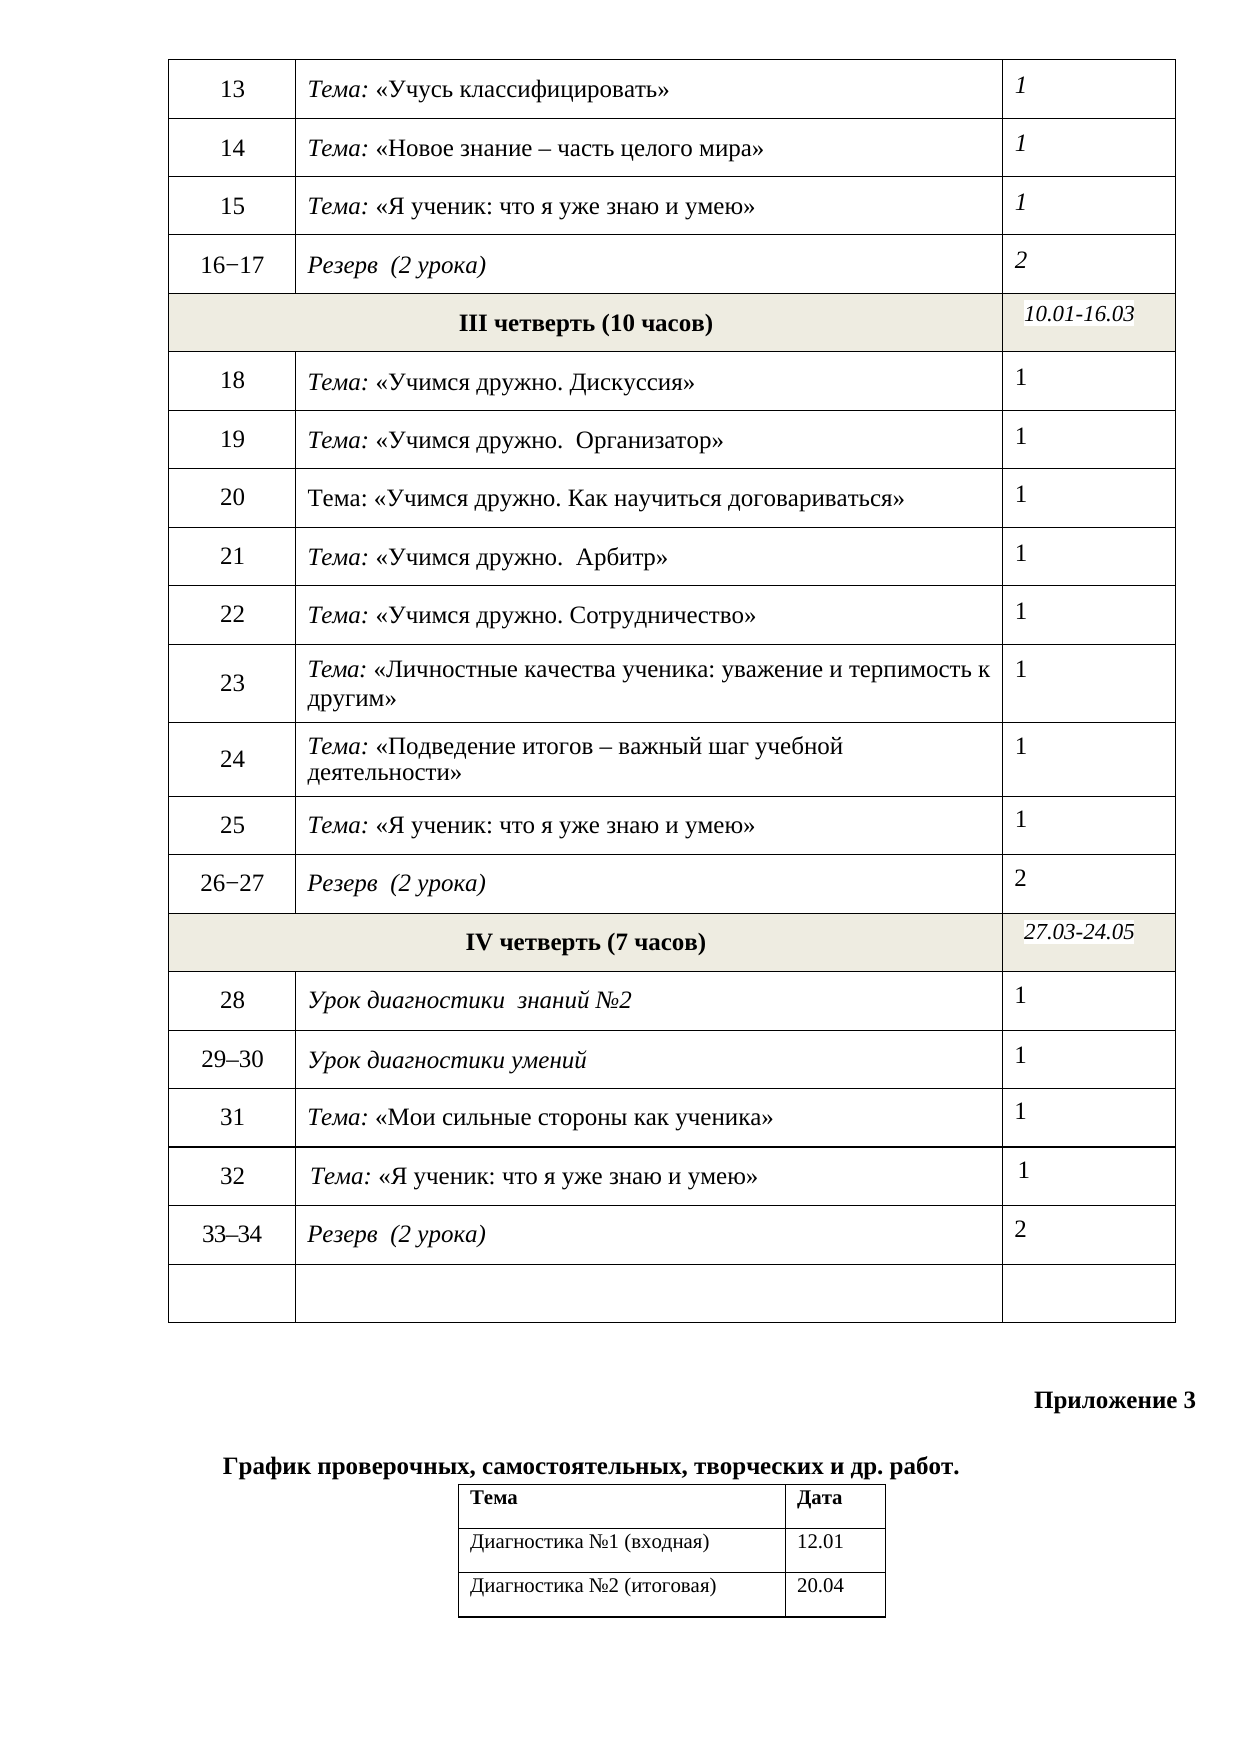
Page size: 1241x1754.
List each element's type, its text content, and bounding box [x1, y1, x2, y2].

table_cell 1 [1003, 645, 1175, 722]
table_cell Тема: «Подведение итогов – важный шаг учебной деятельности» [296, 723, 1002, 796]
table_cell 1 [1003, 972, 1175, 1029]
table_cell 16−17 [169, 235, 295, 293]
table_cell 23 [169, 645, 295, 722]
table_cell Тема: «Учусь классифицировать» [296, 60, 1002, 117]
text Приложение 3 [223, 1385, 1196, 1413]
table_cell Тема: «Я ученик: что я уже знаю и умею» [296, 797, 1002, 854]
table_cell 2 [1003, 855, 1175, 913]
table_cell 10.01-16.03 [1003, 294, 1175, 351]
table_cell Тема: «Мои сильные стороны как ученика» [296, 1089, 1002, 1146]
table_cell 1 [1003, 1031, 1175, 1088]
table_cell 1 [1003, 1089, 1175, 1146]
table_cell 1 [1003, 352, 1175, 410]
table_cell IV четверть (7 часов) [169, 914, 1002, 971]
table_cell 1 [1003, 411, 1175, 468]
table_cell Диагностика №1 (входная) [459, 1529, 785, 1572]
text График проверочных, самостоятельных, творческих и др. работ. [223, 1451, 1196, 1479]
table_cell 22 [169, 586, 295, 643]
table_header Тема [459, 1485, 785, 1528]
table_cell 14 [169, 119, 295, 176]
table_cell 1 [1003, 119, 1175, 176]
table_cell 15 [169, 177, 295, 234]
table_cell Урок диагностики знаний №2 [296, 972, 1002, 1029]
table_cell Тема: «Я ученик: что я уже знаю и умею» [296, 1148, 1002, 1205]
table_cell Тема: «Я ученик: что я уже знаю и умею» [296, 177, 1002, 234]
table_cell III четверть (10 часов) [169, 294, 1002, 351]
table_cell 1 [1003, 469, 1175, 527]
table_cell 1 [1003, 1148, 1175, 1205]
table_cell [296, 1265, 1002, 1322]
table_cell Резерв (2 урока) [296, 1206, 1002, 1263]
table_cell 24 [169, 723, 295, 796]
table_cell 28 [169, 972, 295, 1029]
table_cell 25 [169, 797, 295, 854]
table_cell 33–34 [169, 1206, 295, 1263]
table_cell Резерв (2 урока) [296, 855, 1002, 913]
table_cell 2 [1003, 235, 1175, 293]
table_cell 12.01 [786, 1529, 885, 1572]
table_cell 20 [169, 469, 295, 527]
table_cell Урок диагностики умений [296, 1031, 1002, 1088]
table_cell Резерв (2 урока) [296, 235, 1002, 293]
table_cell [1003, 1265, 1175, 1322]
table_cell 1 [1003, 528, 1175, 585]
table_cell Тема: «Личностные качества ученика: уважение и терпимость к другим» [296, 645, 1002, 722]
table_cell 32 [169, 1148, 295, 1205]
table_cell 2 [1003, 1206, 1175, 1263]
table_cell 19 [169, 411, 295, 468]
table_cell 27.03-24.05 [1003, 914, 1175, 971]
table_cell Тема: «Учимся дружно. Организатор» [296, 411, 1002, 468]
table_cell 13 [169, 60, 295, 117]
table_cell Тема: «Учимся дружно. Дискуссия» [296, 352, 1002, 410]
table_cell Тема: «Учимся дружно. Как научиться договариваться» [296, 469, 1002, 527]
table_cell [169, 1265, 295, 1322]
table_cell 18 [169, 352, 295, 410]
table_cell Диагностика №2 (итоговая) [459, 1573, 785, 1616]
table_cell 20.04 [786, 1573, 885, 1616]
table_header Дата [786, 1485, 885, 1528]
table_cell Тема: «Учимся дружно. Сотрудничество» [296, 586, 1002, 643]
table_cell 1 [1003, 723, 1175, 796]
table_cell 31 [169, 1089, 295, 1146]
table_cell 29–30 [169, 1031, 295, 1088]
table_cell 1 [1003, 177, 1175, 234]
table_cell Тема: «Учимся дружно. Арбитр» [296, 528, 1002, 585]
table_cell 21 [169, 528, 295, 585]
table_cell 26−27 [169, 855, 295, 913]
table_cell 1 [1003, 60, 1175, 117]
table_cell 1 [1003, 586, 1175, 643]
table_cell 1 [1003, 797, 1175, 854]
table_cell Тема: «Новое знание – часть целого мира» [296, 119, 1002, 176]
